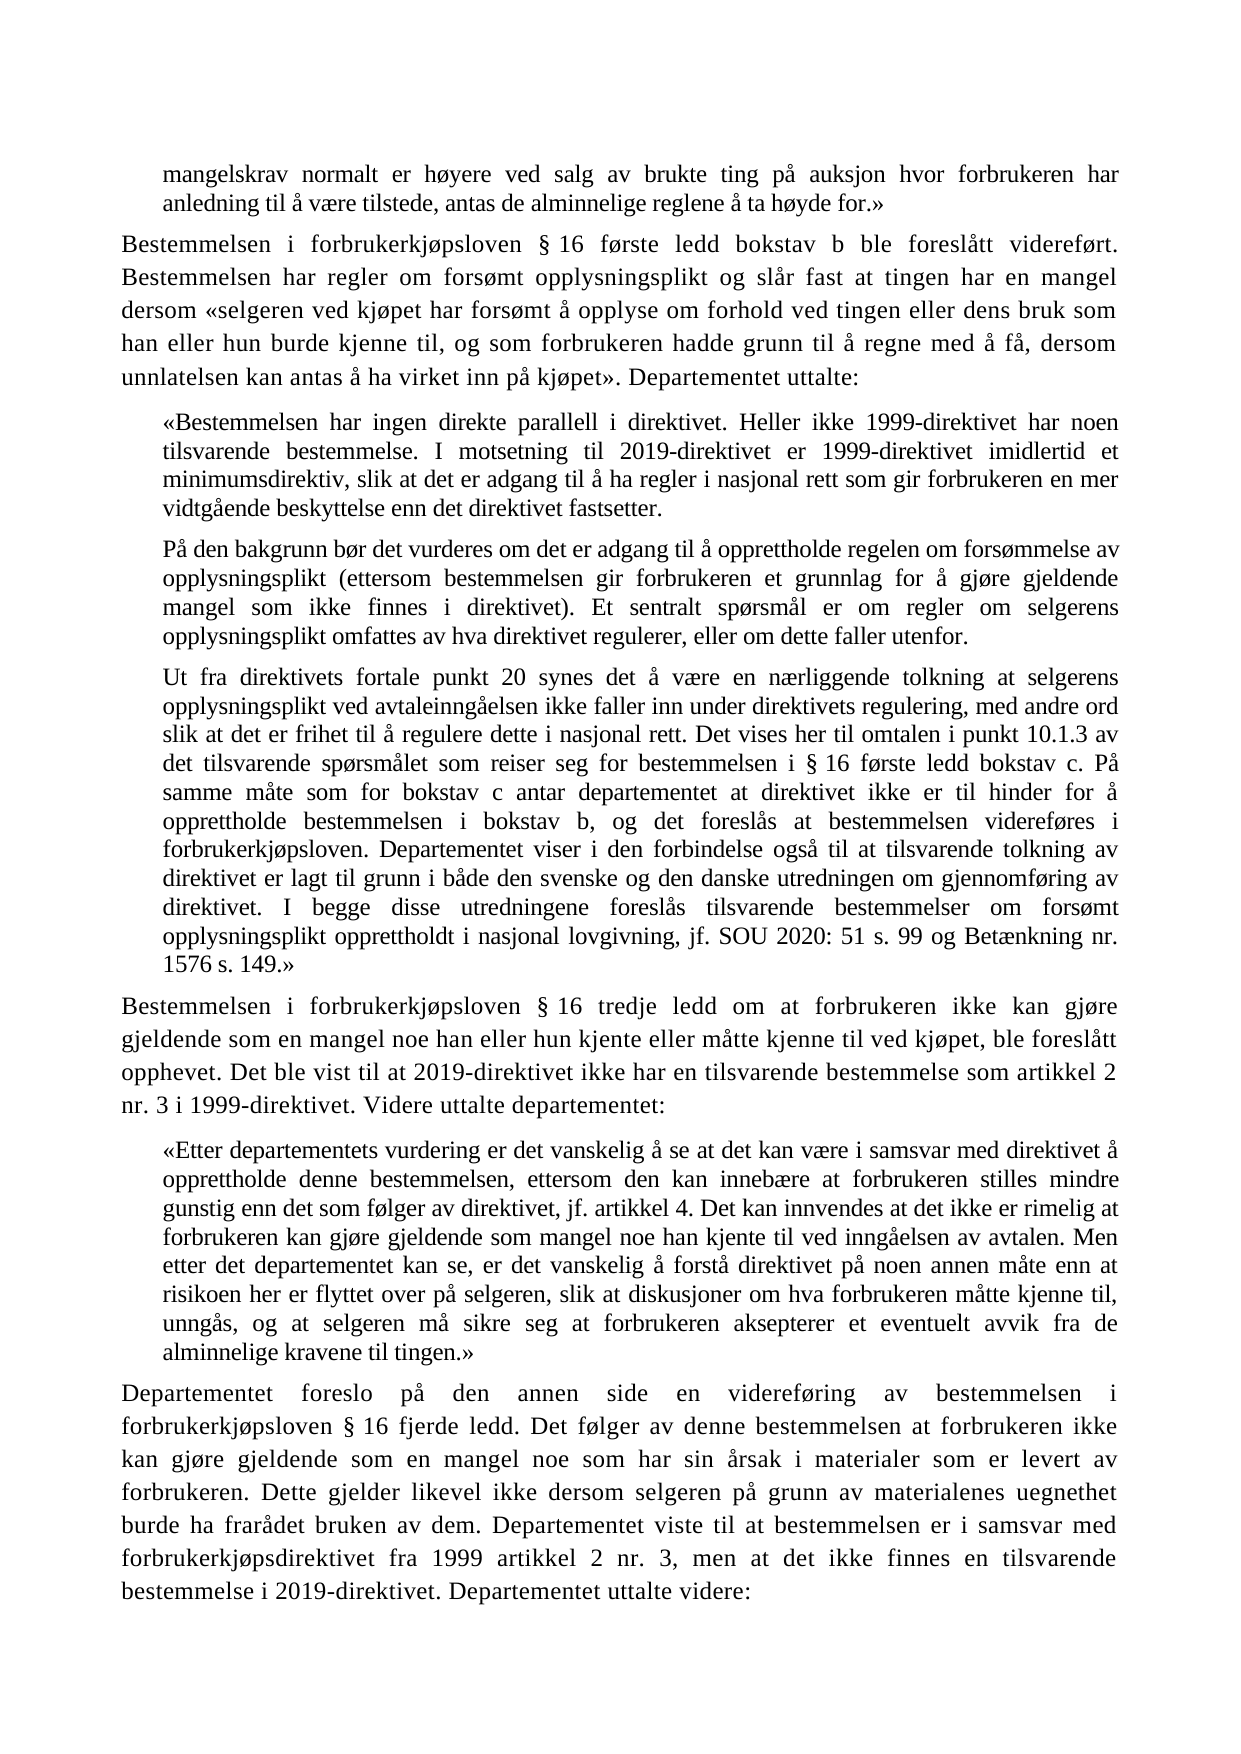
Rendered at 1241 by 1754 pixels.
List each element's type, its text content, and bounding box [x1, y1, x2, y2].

text Departementet foreslo på den annen side en videreføring av bestemmelsen i forbrukerkjøpsloven § 16 fjerde ledd. Det følger av denne bestemmelsen at forbrukeren ikke kan gjøre gjeldende som en mangel noe som har sin årsak i materialer som er levert av forbrukeren. Dette gjelder likevel ikke dersom selgeren på grunn av materialenes uegnethet burde ha frarådet bruken av dem. Departementet viste til at bestemmelsen er i samsvar med forbrukerkjøpsdirektivet fra 1999 artikkel 2 nr. 3, men at det ikke finnes en tilsvarende bestemmelse i 2019-direktivet. Departementet uttalte videre: [121, 1378, 1119, 1605]
text «Bestemmelsen har ingen direkte parallell i direktivet. Heller ikke 1999-direktivet har noen tilsvarende bestemmelse. I motsetning til 2019-direktivet er 1999-direktivet imidlertid et minimumsdirektiv, slik at det er adgang til å ha regler i nasjonal rett som gir forbrukeren en mer vidtgående beskyttelse enn det direktivet fastsetter. [162, 407, 1119, 522]
text Ut fra direktivets fortale punkt 20 synes det å være en nærliggende tolkning at selgerens opplysningsplikt ved avtaleinngåelsen ikke faller inn under direktivets regulering, med andre ord slik at det er frihet til å regulere dette i nasjonal rett. Det vises her til omtalen i punkt 10.1.3 av det tilsvarende spørsmålet som reiser seg for bestemmelsen i § 16 første ledd bokstav c. På samme måte som for bokstav c antar departementet at direktivet ikke er til hinder for å opprettholde bestemmelsen i bokstav b, og det foreslås at bestemmelsen videreføres i forbrukerkjøpsloven. Departementet viser i den forbindelse også til at tilsvarende tolkning av direktivet er lagt til grunn i både den svenske og den danske utredningen om gjennomføring av direktivet. I begge disse utredningene foreslås tilsvarende bestemmelser om forsømt opplysningsplikt opprettholdt i nasjonal lovgivning, jf. SOU 2020: 51 s. 99 og Betænkning nr. 1576 s. 149.» [162, 662, 1119, 978]
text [162, 159, 1119, 217]
text På den bakgrunn bør det vurderes om det er adgang til å opprettholde regelen om forsømmelse av opplysningsplikt (ettersom bestemmelsen gir forbrukeren et grunnlag for å gjøre gjeldende mangel som ikke finnes i direktivet). Et sentralt spørsmål er om regler om selgerens opplysningsplikt omfattes av hva direktivet regulerer, eller om dette faller utenfor. [162, 534, 1119, 649]
text Bestemmelsen i forbrukerkjøpsloven § 16 tredje ledd om at forbrukeren ikke kan gjøre gjeldende som en mangel noe han eller hun kjente eller måtte kjenne til ved kjøpet, ble foreslått opphevet. Det ble vist til at 2019-direktivet ikke har en tilsvarende bestemmelse som artikkel 2 nr. 3 i 1999-direktivet. Videre uttalte departementet: [121, 991, 1119, 1119]
text «Etter departementets vurdering er det vanskelig å se at det kan være i samsvar med direktivet å opprettholde denne bestemmelsen, ettersom den kan innebære at forbrukeren stilles mindre gunstig enn det som følger av direktivet, jf. artikkel 4. Det kan innvendes at det ikke er rimelig at forbrukeren kan gjøre gjeldende som mangel noe han kjente til ved inngåelsen av avtalen. Men etter det departementet kan se, er det vanskelig å forstå direktivet på noen annen måte enn at risikoen her er flyttet over på selgeren, slik at diskusjoner om hva forbrukeren måtte kjenne til, unngås, og at selgeren må sikre seg at forbrukeren aksepterer et eventuelt avvik fra de alminnelige kravene til tingen.» [162, 1135, 1119, 1365]
text Bestemmelsen i forbrukerkjøpsloven § 16 første ledd bokstav b ble foreslått videreført. Bestemmelsen har regler om forsømt opplysningsplikt og slår fast at tingen har en mangel dersom «selgeren ved kjøpet har forsømt å opplyse om forhold ved tingen eller dens bruk som han eller hun burde kjenne til, og som forbrukeren hadde grunn til å regne med å få, dersom unnlatelsen kan antas å ha virket inn på kjøpet». Departementet uttalte: [121, 229, 1119, 390]
